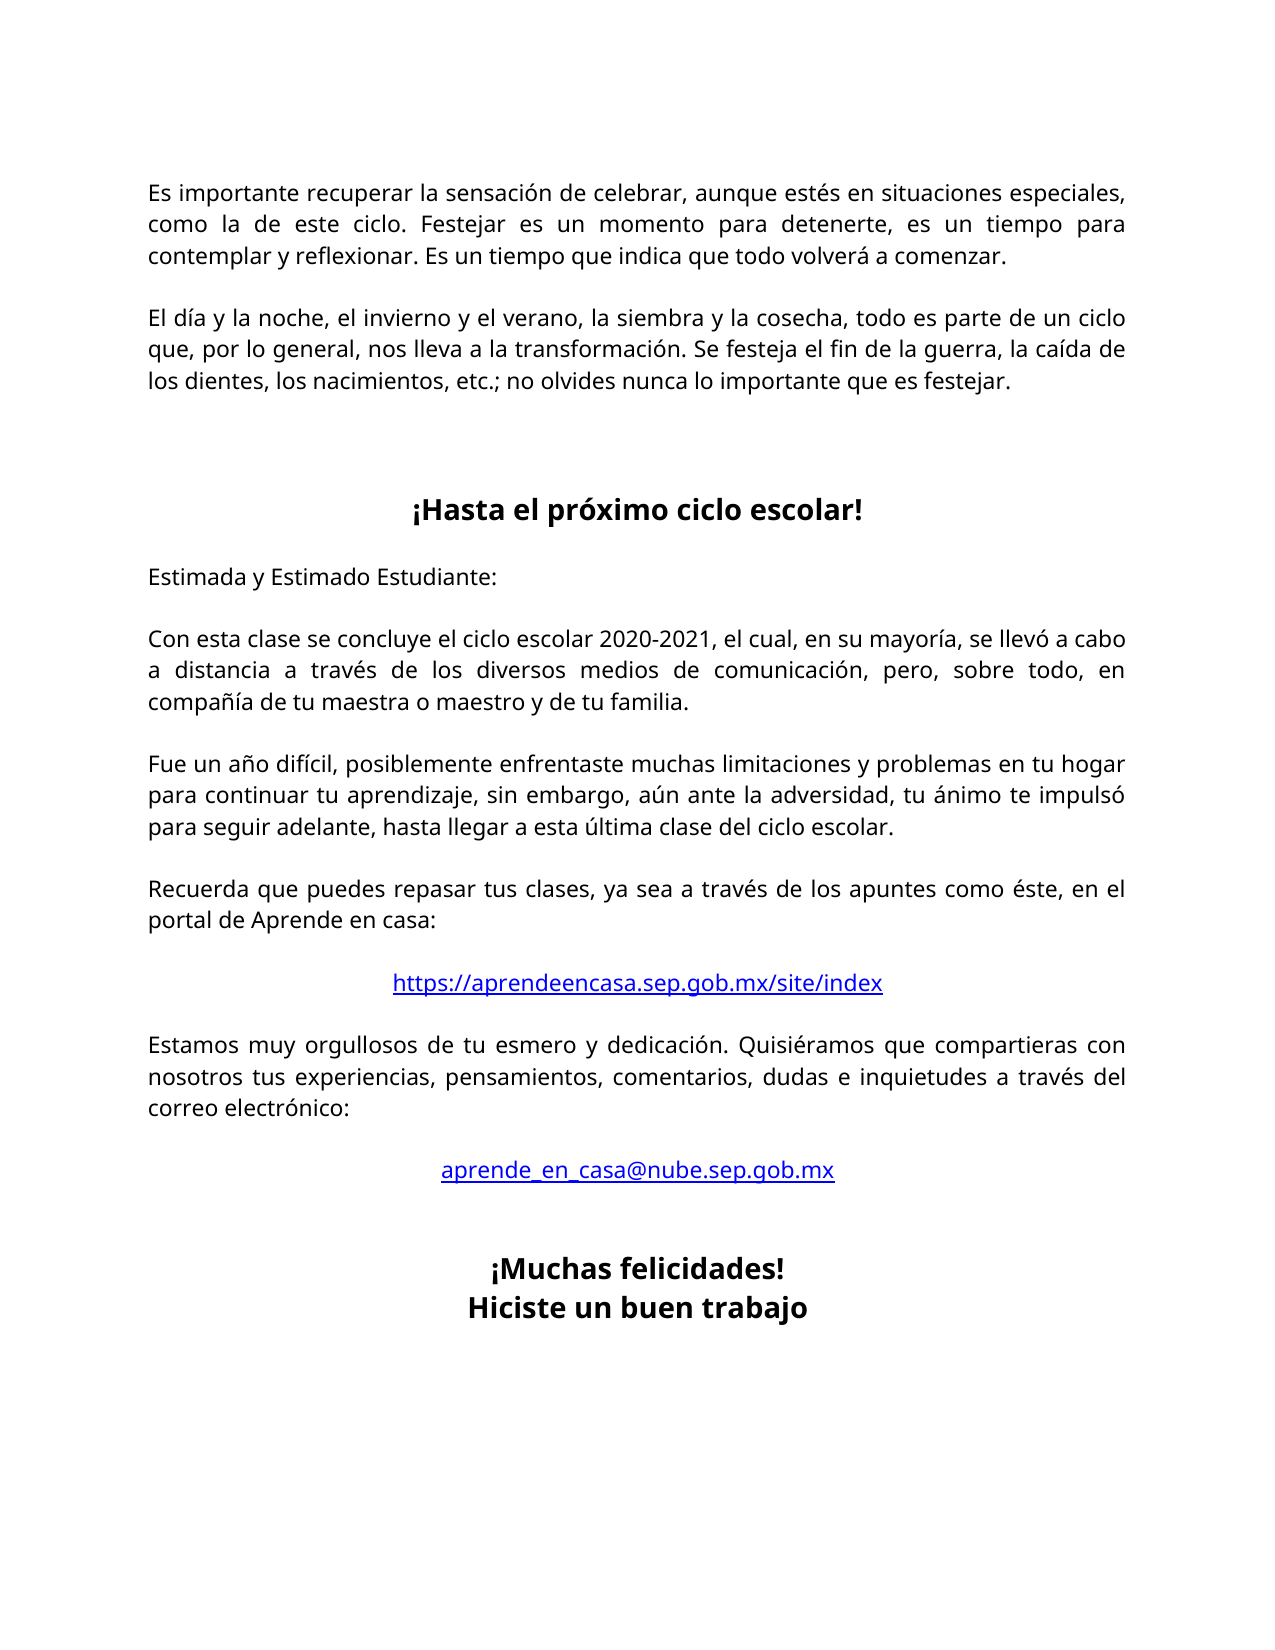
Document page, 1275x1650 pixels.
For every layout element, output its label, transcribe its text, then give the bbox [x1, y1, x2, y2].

text Estamos muy orgullosos de tu esmero y dedicación. Quisiéramos que compartieras con nosotros tus experiencias, pensamientos, comentarios, dudas e inquietudes a través del correo electrónico: [148, 1029, 1127, 1123]
text https://aprendeencasa.sep.gob.mx/site/index [148, 967, 1127, 998]
text Estimada y Estimado Estudiante: [148, 561, 1127, 592]
text Recuerda que puedes repasar tus clases, ya sea a través de los apuntes como éste, en el portal de Aprende en casa: [148, 873, 1127, 936]
text ¡Muchas felicidades! [148, 1248, 1127, 1288]
text ¡Hasta el próximo ciclo escolar! [148, 490, 1127, 529]
text Con esta clase se concluye el ciclo escolar 2020-2021, el cual, en su mayoría, se llevó a cabo a distancia a través de los diversos medios de comunicación, pero, sobre todo, en compañía de tu maestra o maestro y de tu familia. [148, 623, 1127, 717]
text El día y la noche, el invierno y el verano, la siembra y la cosecha, todo es parte de un ciclo que, por lo general, nos lleva a la transformación. Se festeja el fin de la guerra, la caída de los dientes, los nacimientos, etc.; no olvides nunca lo importante que es festejar. [148, 302, 1127, 396]
text aprende_en_casa@nube.sep.gob.mx [148, 1154, 1127, 1186]
text Hiciste un buen trabajo [148, 1288, 1127, 1327]
text Fue un año difícil, posiblemente enfrentaste muchas limitaciones y problemas en tu hogar para continuar tu aprendizaje, sin embargo, aún ante la adversidad, tu ánimo te impulsó para seguir adelante, hasta llegar a esta última clase del ciclo escolar. [148, 748, 1127, 842]
text Es importante recuperar la sensación de celebrar, aunque estés en situaciones especiales, como la de este ciclo. Festejar es un momento para detenerte, es un tiempo para contemplar y reflexionar. Es un tiempo que indica que todo volverá a comenzar. [148, 177, 1127, 271]
